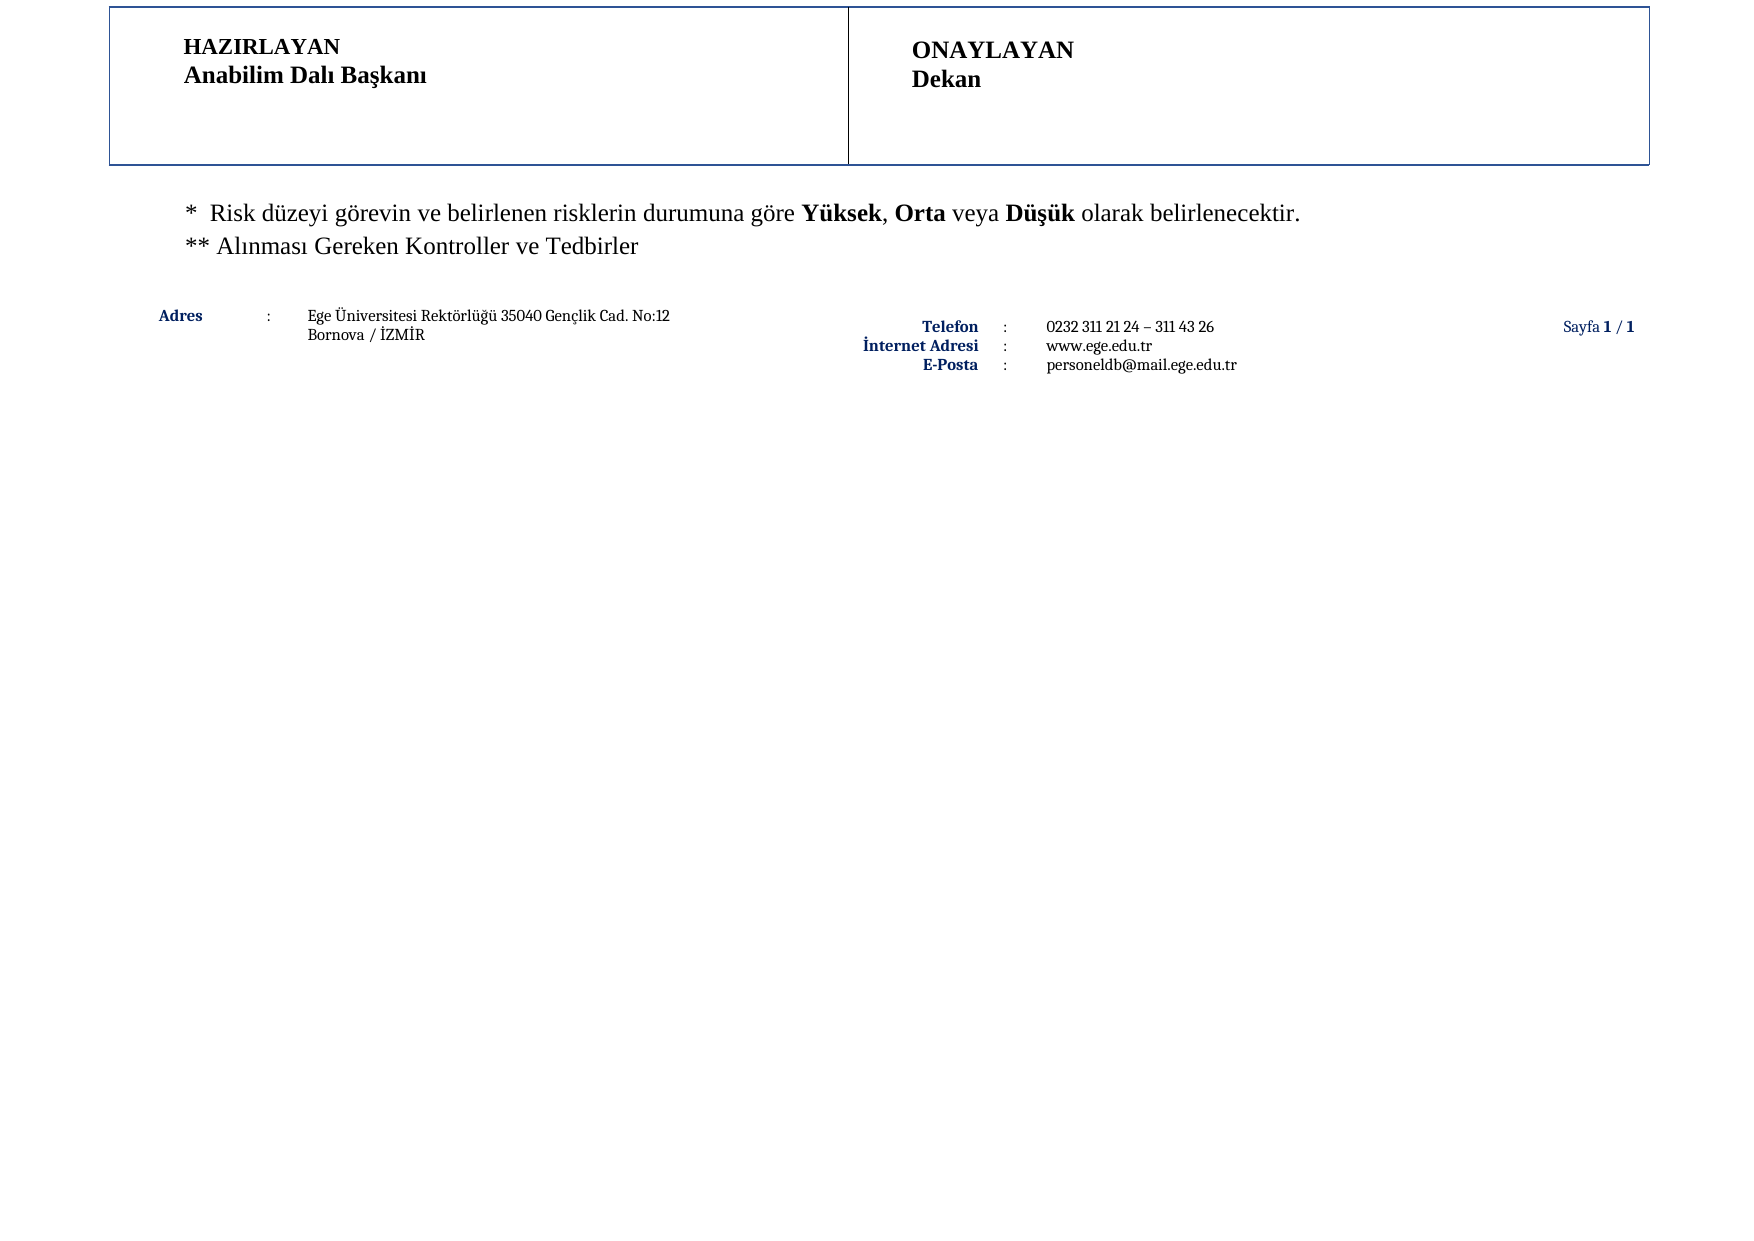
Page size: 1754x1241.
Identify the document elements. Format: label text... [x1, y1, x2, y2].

text Sayfa 1 / 1 [1563, 317, 1671, 336]
text Adres : Ege Üniversitesi Rektörlüğü 35040 Gençlik Cad. No:12 Bornova / İZMİR [159, 306, 693, 345]
text E-Posta : [793, 356, 1007, 375]
text www.ege.edu.tr personeldb@mail.ege.edu.tr [1046, 336, 1249, 375]
text Telefon : [793, 317, 1007, 336]
text ** Alınması Gereken Kontroller ve Tedbirler [185, 231, 1671, 260]
table_header ONAYLAYAN Dekan [849, 8, 1649, 164]
text 0232 311 21 24 – 311 43 26 [1046, 317, 1251, 336]
table_header HAZIRLAYAN Anabilim Dalı Başkanı [110, 8, 848, 164]
text İnternet Adresi : [793, 336, 1007, 356]
text * Risk düzeyi görevin ve belirlenen risklerin durumuna göre Yüksek, Orta veya Düşük olarak belirlenecektir. [185, 198, 1671, 227]
